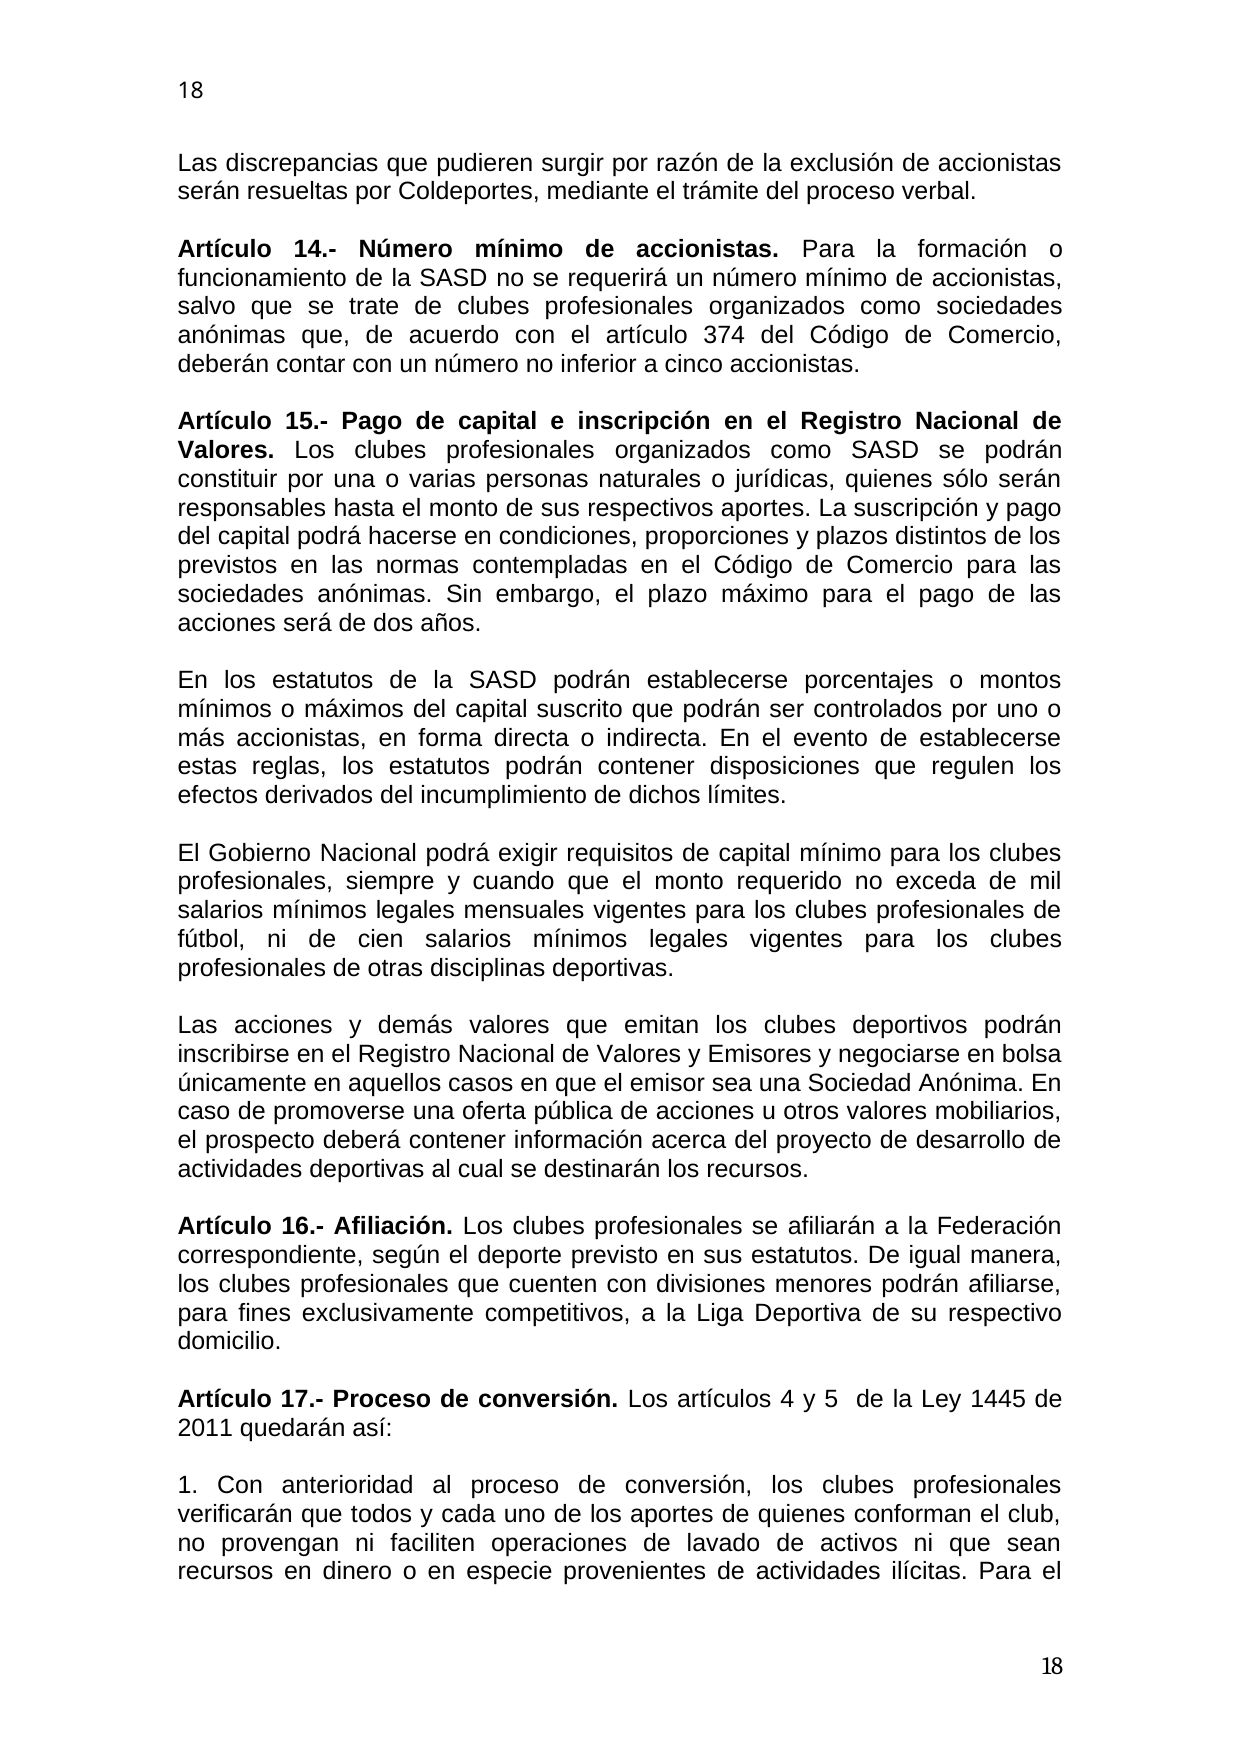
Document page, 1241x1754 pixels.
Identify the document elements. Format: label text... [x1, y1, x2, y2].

text Artículo 17.- Proceso de conversión. Los artículos 4 y 5 de la Ley 1445 de 2011 quedarán así: [177, 1384, 1063, 1441]
text El Gobierno Nacional podrá exigir requisitos de capital mínimo para los clubes profesionales, siempre y cuando que el monto requerido no exceda de mil salarios mínimos legales mensuales vigentes para los clubes profesionales de fútbol, ni de cien salarios mínimos legales vigentes para los clubes profesionales de otras disciplinas deportivas. [177, 838, 1063, 981]
text Artículo 14.- Número mínimo de accionistas. Para la formación o funcionamiento de la SASD no se requerirá un número mínimo de accionistas, salvo que se trate de clubes profesionales organizados como sociedades anónimas que, de acuerdo con el artículo 374 del Código de Comercio, deberán contar con un número no inferior a cinco accionistas. [177, 234, 1063, 378]
text Las discrepancias que pudieren surgir por razón de la exclusión de accionistas serán resueltas por Coldeportes, mediante el trámite del proceso verbal. [177, 148, 1063, 205]
text En los estatutos de la SASD podrán establecerse porcentajes o montos mínimos o máximos del capital suscrito que podrán ser controlados por uno o más accionistas, en forma directa o indirecta. En el evento de establecerse estas reglas, los estatutos podrán contener disposiciones que regulen los efectos derivados del incumplimiento de dichos límites. [177, 665, 1063, 809]
text Las acciones y demás valores que emitan los clubes deportivos podrán inscribirse en el Registro Nacional de Valores y Emisores y negociarse en bolsa únicamente en aquellos casos en que el emisor sea una Sociedad Anónima. En caso de promoverse una oferta pública de acciones u otros valores mobiliarios, el prospecto deberá contener información acerca del proyecto de desarrollo de actividades deportivas al cual se destinarán los recursos. [177, 1010, 1063, 1183]
text Artículo 16.- Afiliación. Los clubes profesionales se afiliarán a la Federación correspondiente, según el deporte previsto en sus estatutos. De igual manera, los clubes profesionales que cuenten con divisiones menores podrán afiliarse, para fines exclusivamente competitivos, a la Liga Deportiva de su respectivo domicilio. [177, 1211, 1063, 1355]
text Artículo 15.- Pago de capital e inscripción en el Registro Nacional de Valores. Los clubes profesionales organizados como SASD se podrán constituir por una o varias personas naturales o jurídicas, quienes sólo serán responsables hasta el monto de sus respectivos aportes. La suscripción y pago del capital podrá hacerse en condiciones, proporciones y plazos distintos de los previstos en las normas contempladas en el Código de Comercio para las sociedades anónimas. Sin embargo, el plazo máximo para el pago de las acciones será de dos años. [177, 406, 1063, 636]
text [177, 1470, 1063, 1585]
